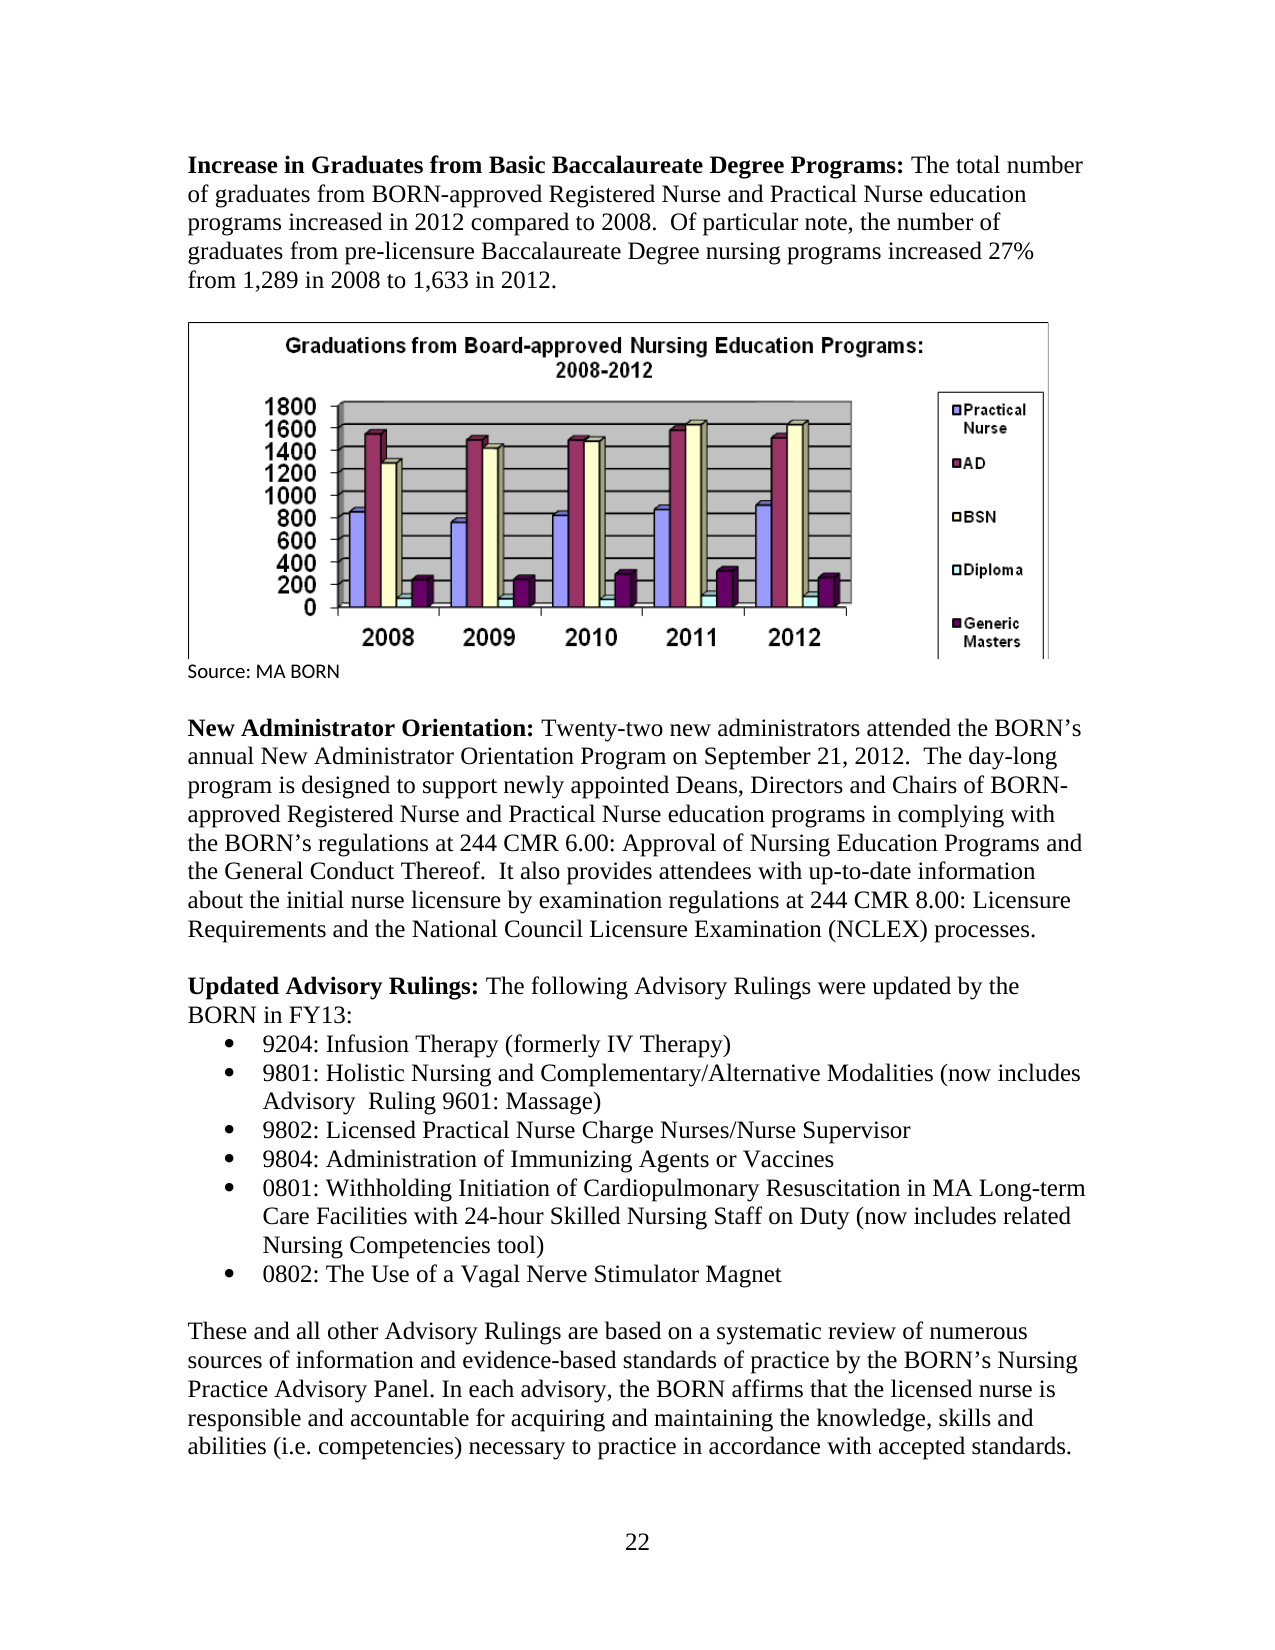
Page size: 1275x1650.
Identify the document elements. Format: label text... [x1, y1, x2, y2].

text Increase in Graduates from Basic Baccalaureate Degree Programs: The total number of graduates from BORN-approved Registered Nurse and Practical Nurse education programs increased in 2012 compared to 2008. Of particular note, the number of graduates from pre-licensure Baccalaureate Degree nursing programs increased 27% from 1,289 in 2008 to 1,633 in 2012. [187, 150, 1087, 294]
list 9204: Infusion Therapy (formerly IV Therapy) [225, 1029, 1087, 1058]
list 0801: Withholding Initiation of Cardiopulmonary Resuscitation in MA Long-term Care Facilities with 24-hour Skilled Nursing Staff on Duty (now includes related Nursing Competencies tool) [225, 1173, 1087, 1259]
list 0802: The Use of a Vagal Nerve Stimulator Magnet [225, 1259, 1087, 1288]
text New Administrator Orientation: Twenty-two new administrators attended the BORN’s annual New Administrator Orientation Program on September 21, 2012. The day-long program is designed to support newly appointed Deans, Directors and Chairs of BORN-approved Registered Nurse and Practical Nurse education programs in complying with the BORN’s regulations at 244 CMR 6.00: Approval of Nursing Education Programs and the General Conduct Thereof. It also provides attendees with up-to-date information about the initial nurse licensure by examination regulations at 244 CMR 8.00: Licensure Requirements and the National Council Licensure Examination (NCLEX) processes. [187, 713, 1087, 943]
list 9802: Licensed Practical Nurse Charge Nurses/Nurse Supervisor [225, 1115, 1087, 1144]
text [187, 1316, 1087, 1460]
list 9801: Holistic Nursing and Complementary/Alternative Modalities (now includes Advisory Ruling 9601: Massage) [225, 1058, 1087, 1115]
picture [187, 322, 1049, 659]
text Source: MA BORN [187, 658, 1087, 684]
text Updated Advisory Rulings: The following Advisory Rulings were updated by the BORN in FY13: [187, 971, 1087, 1029]
list 9804: Administration of Immunizing Agents or Vaccines [225, 1144, 1087, 1173]
